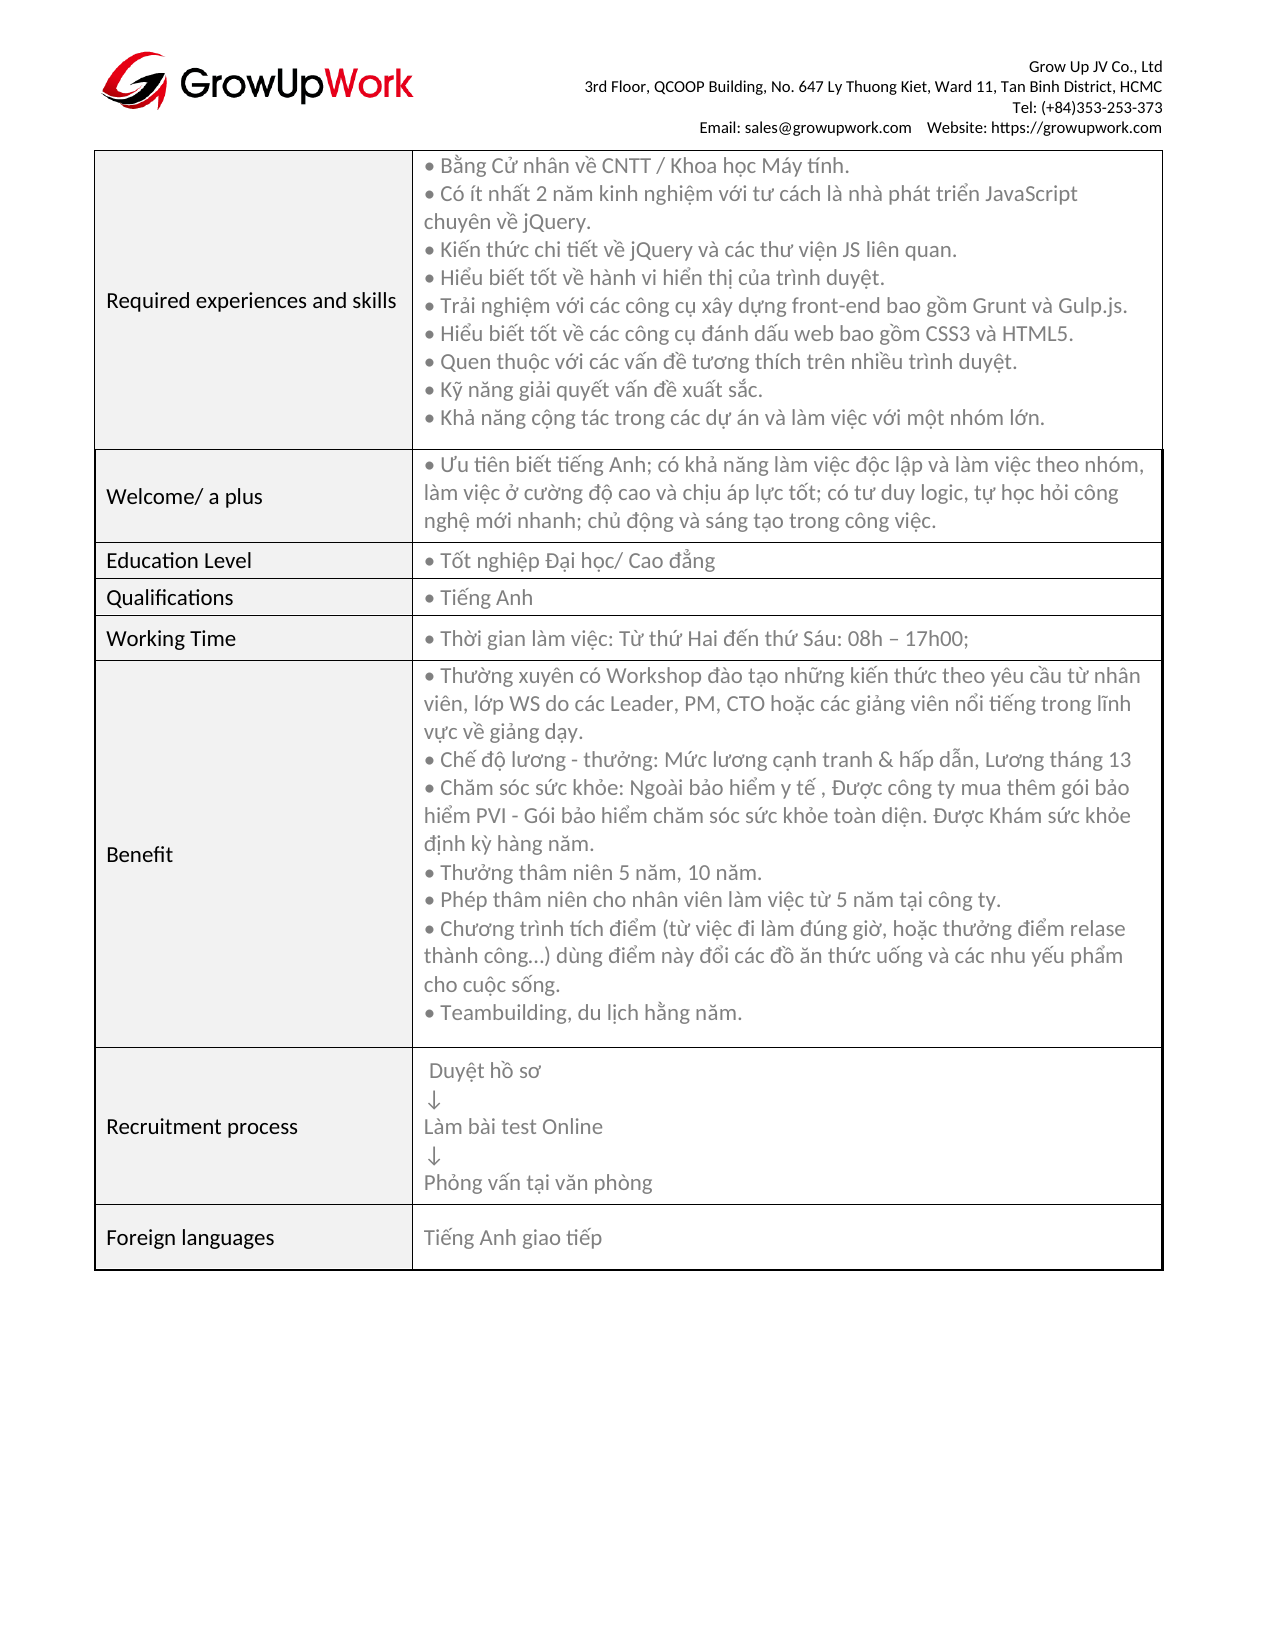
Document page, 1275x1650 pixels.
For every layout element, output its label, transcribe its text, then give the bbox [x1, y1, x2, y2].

table_cell Benefit [96, 661, 412, 1047]
table_cell Recruitment process [96, 1048, 412, 1204]
table_cell Working Time [96, 616, 412, 660]
picture [100, 51, 414, 110]
table_cell • Thời gian làm việc: Từ thứ Hai đến thứ Sáu: 08h – 17h00; [413, 616, 1161, 660]
table_cell Education Level [96, 543, 412, 578]
table_cell • Bằng Cử nhân về CNTT / Khoa học Máy tính. • Có ít nhất 2 năm kinh nghiệm với tư cách là nhà phát triển JavaScript chuyên về jQuery. • Kiến thức chi tiết về jQuery và các thư viện JS liên quan. • Hiểu biết tốt về hành vi hiển thị của trình duyệt. • Trải nghiệm với các công cụ xây dựng front-end bao gồm Grunt và Gulp.js. • Hiểu biết tốt về các công cụ đánh dấu web bao gồm CSS3 và HTML5. • Quen thuộc với các vấn đề tương thích trên nhiều trình duyệt. • Kỹ năng giải quyết vấn đề xuất sắc. • Khả năng cộng tác trong các dự án và làm việc với một nhóm lớn. [413, 151, 1162, 449]
table_cell Required experiences and skills [95, 151, 412, 449]
table_cell • Tốt nghiệp Đại học/ Cao đẳng [413, 543, 1161, 578]
table_cell Duyệt hồ sơ ↓ Làm bài test Online ↓ Phỏng vấn tại văn phòng [413, 1048, 1161, 1204]
table_cell Foreign languages [96, 1205, 412, 1268]
table_cell • Tiếng Anh [413, 579, 1161, 614]
table_cell Qualifications [96, 579, 412, 614]
table_cell • Thường xuyên có Workshop đào tạo những kiến thức theo yêu cầu từ nhân viên, lớp WS do các Leader, PM, CTO hoặc các giảng viên nổi tiếng trong lĩnh vực về giảng dạy. • Chế độ lương - thưởng: Mức lương cạnh tranh & hấp dẫn, Lương tháng 13 • Chăm sóc sức khỏe: Ngoài bảo hiểm y tế , Được công ty mua thêm gói bảo hiểm PVI - Gói bảo hiểm chăm sóc sức khỏe toàn diện. Được Khám sức khỏe định kỳ hàng năm. • Thưởng thâm niên 5 năm, 10 năm. • Phép thâm niên cho nhân viên làm việc từ 5 năm tại công ty. • Chương trình tích điểm (từ việc đi làm đúng giờ, hoặc thưởng điểm relase thành công…) dùng điểm này đổi các đồ ăn thức uống và các nhu yếu phẩm cho cuộc sống. • Teambuilding, du lịch hằng năm. [413, 661, 1161, 1047]
table_cell • Ưu tiên biết tiếng Anh; có khả năng làm việc độc lập và làm việc theo nhóm, làm việc ở cường độ cao và chịu áp lực tốt; có tư duy logic, tự học hỏi công nghệ mới nhanh; chủ động và sáng tạo trong công việc. [413, 450, 1161, 542]
table_cell Tiếng Anh giao tiếp [413, 1205, 1161, 1268]
table_cell Welcome/ a plus [96, 450, 412, 542]
